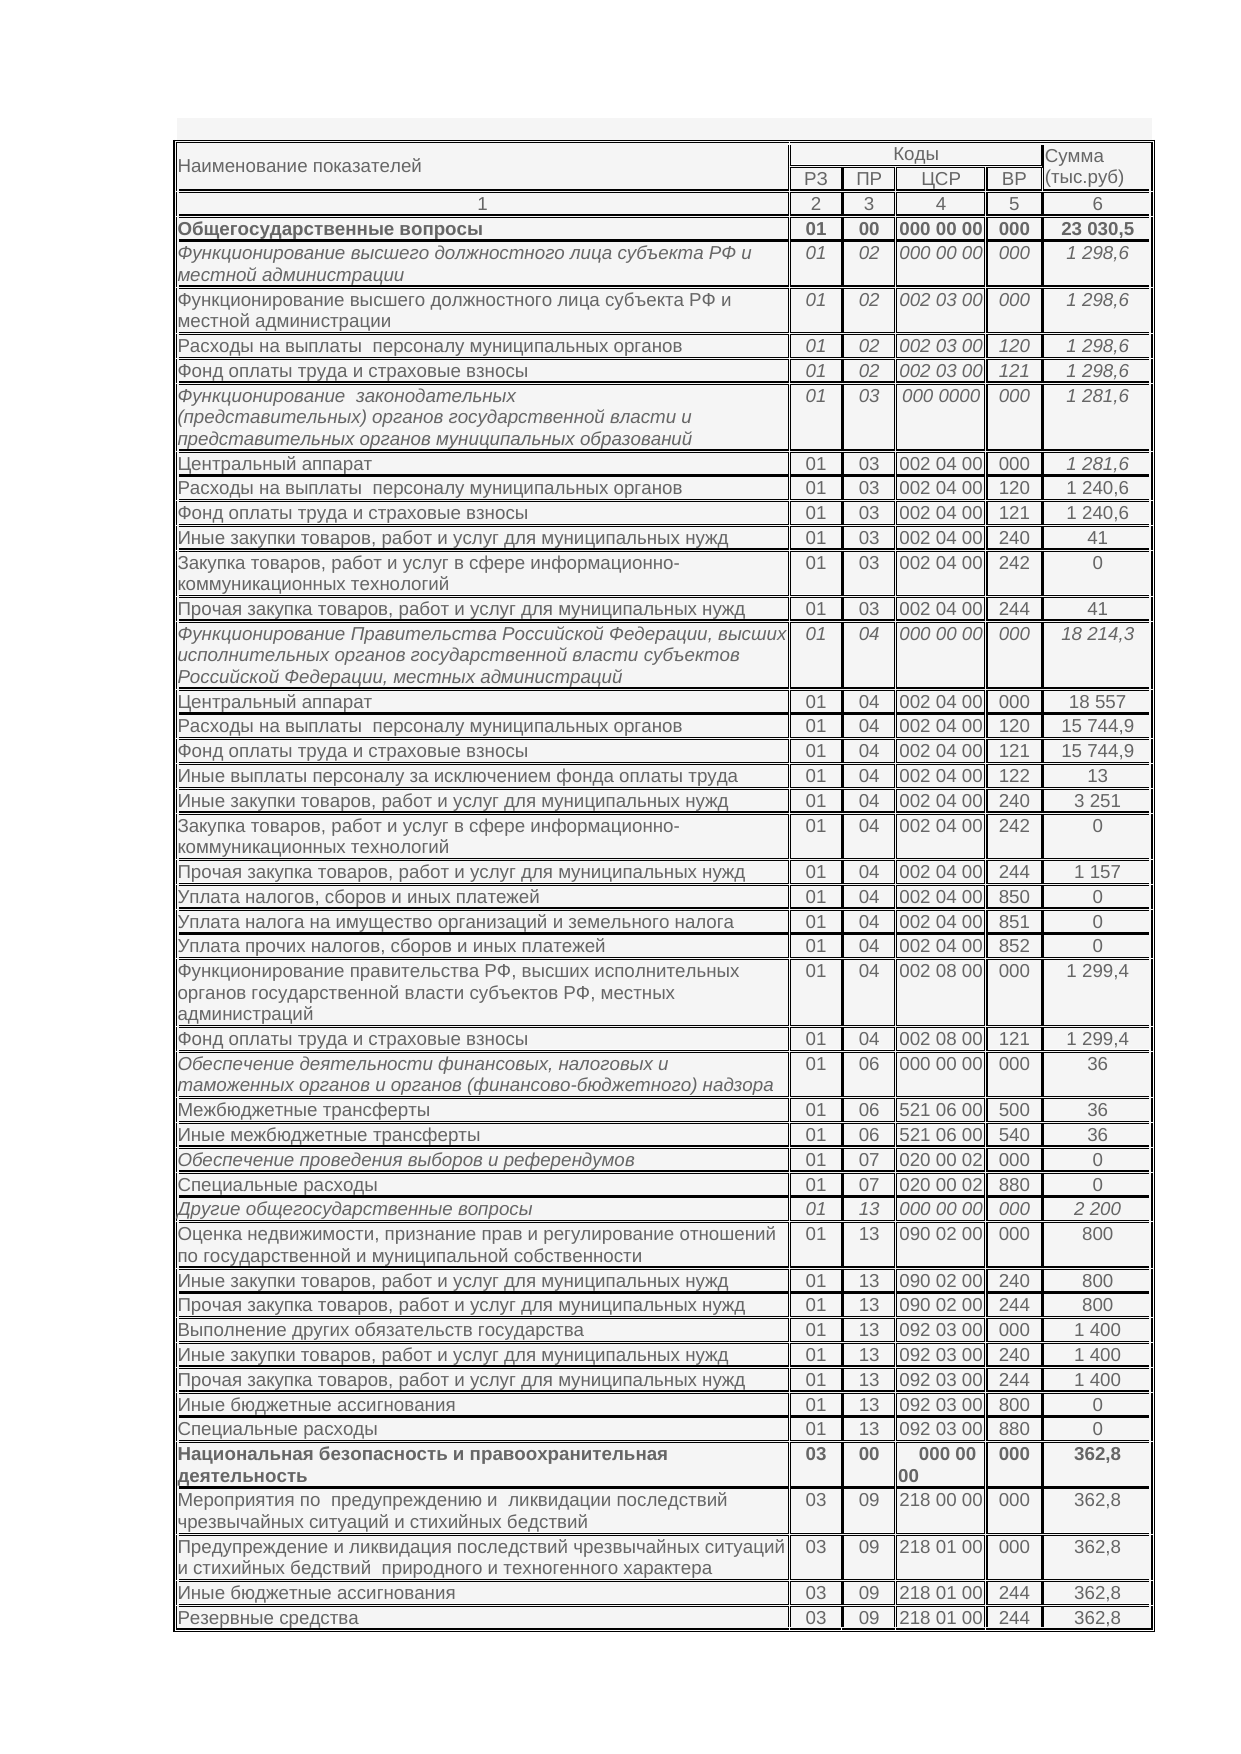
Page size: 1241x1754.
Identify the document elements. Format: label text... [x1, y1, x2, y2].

table_cell 01 [791, 1369, 841, 1390]
table_cell Предупреждение и ликвидация последствий чрезвычайных ситуаций и стихийных бедствий природного и техногенного характера [177, 1533, 788, 1579]
table_cell 23 030,5 [1044, 214, 1152, 239]
table_cell 3 [844, 193, 894, 214]
table_cell 1 240,6 [1044, 474, 1151, 499]
table_cell 218 00 00 [897, 1489, 984, 1532]
table_cell 218 01 00 [897, 1582, 984, 1603]
table_cell 00 [844, 218, 894, 239]
table_header Наименование показателей [177, 143, 789, 189]
table_cell 218 01 00 [896, 1604, 986, 1628]
table_cell 002 04 00 [897, 861, 984, 882]
table_cell 000 00 00 [897, 218, 984, 239]
table_cell 002 08 00 [897, 1028, 984, 1049]
table_cell Функционирование высшего должностного лица субъекта РФ и местной администрации [177, 285, 788, 332]
table_cell 362,8 [1044, 1533, 1152, 1579]
table_cell 000 [988, 1149, 1041, 1170]
table_cell 000 [988, 289, 1041, 332]
table_cell 0 [1044, 1170, 1152, 1195]
table_cell 0 [1044, 932, 1151, 957]
table_cell 000 [988, 1053, 1041, 1096]
table_cell Иные закупки товаров, работ и услуг для муниципальных нужд [175, 1341, 789, 1365]
table_cell 000 [988, 1489, 1041, 1532]
table_cell 01 [791, 691, 841, 712]
table_cell 00 [844, 1443, 894, 1486]
table_cell Расходы на выплаты персоналу муниципальных органов [177, 474, 788, 499]
table_cell 04 [844, 815, 894, 858]
table_cell Прочая закупка товаров, работ и услуг для муниципальных нужд [177, 1365, 788, 1390]
table_cell ЦСР [897, 168, 984, 189]
table_cell 000 [988, 1536, 1041, 1579]
table_cell ПР [844, 168, 894, 189]
table_cell 06 [844, 1053, 894, 1096]
table_cell 092 03 00 [897, 1344, 984, 1365]
table_cell 521 06 00 [897, 1124, 984, 1145]
table_cell 092 03 00 [897, 1369, 984, 1390]
table_cell Функционирование Правительства Российской Федерации, высших исполнительных органов государственной власти субъектов Российской Федерации, местных администраций [177, 619, 788, 687]
table_cell 01 [791, 715, 841, 737]
table_cell 04 [844, 911, 894, 932]
table_cell 240 [988, 790, 1041, 811]
table_cell 092 03 00 [897, 1394, 984, 1415]
table_cell 5 [988, 193, 1041, 214]
table_cell 13 [844, 1418, 894, 1440]
table_cell 002 03 00 [897, 335, 984, 356]
table_cell 120 [988, 335, 1041, 356]
table_cell 18 214,3 [1044, 619, 1152, 687]
table_cell 13 [844, 1319, 894, 1341]
table_cell 01 [791, 289, 841, 332]
table_cell 03 [844, 502, 894, 523]
table_cell 03 [844, 552, 894, 594]
table_cell 120 [988, 715, 1041, 737]
table_cell 000 [988, 242, 1041, 285]
table_cell 1 299,4 [1042, 957, 1153, 1025]
table_cell 04 [844, 740, 894, 762]
table_cell Специальные расходы [177, 1170, 788, 1195]
table_cell 01 [791, 477, 841, 499]
table_cell Закупка товаров, работ и услуг в сфере информационно-коммуникационных технологий [177, 811, 788, 858]
table_cell 1 298,6 [1044, 239, 1151, 285]
table_cell 1 298,6 [1042, 332, 1153, 356]
table_cell 1 281,6 [1044, 449, 1152, 474]
table_cell 13 [844, 1344, 894, 1365]
table_cell 03 [790, 1607, 842, 1628]
table_cell 240 [988, 527, 1041, 548]
table_cell 01 [791, 1319, 841, 1341]
table_cell 07 [844, 1149, 894, 1170]
table_cell 03 [844, 598, 894, 619]
table_cell РЗ [791, 168, 841, 189]
table_cell 01 [791, 1270, 841, 1291]
table_cell 000 00 00 [897, 623, 984, 687]
table_cell 0 [1044, 548, 1152, 594]
table_cell 000 00 00 [897, 1053, 984, 1096]
table_cell 000 [988, 691, 1041, 712]
table_cell 1 240,6 [1042, 499, 1153, 523]
table_cell 002 04 00 [897, 790, 984, 811]
table_cell 362,8 [1042, 1440, 1153, 1486]
table_cell 03 [791, 1536, 841, 1579]
table_header Коды [790, 143, 1042, 164]
table_cell Фонд оплаты труда и страховые взносы [175, 737, 789, 762]
table_cell 0 [1044, 1145, 1152, 1170]
table_cell 122 [988, 765, 1041, 786]
table_cell 01 [791, 815, 841, 858]
table_cell 002 04 00 [897, 552, 984, 594]
table_cell 01 [791, 1099, 841, 1121]
table_cell 002 04 00 [897, 502, 984, 523]
table_cell Центральный аппарат [177, 687, 788, 712]
table_cell Обеспечение проведения выборов и референдумов [177, 1145, 788, 1170]
table_cell Функционирование правительства РФ, высших исполнительных органов государственной власти субъектов РФ, местных администраций [175, 957, 789, 1025]
table_cell Иные межбюджетные трансферты [175, 1121, 789, 1145]
table_cell 000 [988, 385, 1041, 449]
table_cell 04 [844, 691, 894, 712]
table_cell 01 [791, 1028, 841, 1049]
table_cell 09 [844, 1582, 894, 1603]
table_cell 01 [791, 385, 841, 449]
table_cell Иные закупки товаров, работ и услуг для муниципальных нужд [177, 786, 788, 811]
table_cell 01 [791, 453, 841, 474]
table_cell 09 [842, 1607, 896, 1628]
table_cell 218 01 00 [897, 1536, 984, 1579]
table_cell 000 [988, 1319, 1041, 1341]
table_cell 15 744,9 [1042, 737, 1153, 762]
table_cell Иные бюджетные ассигнования [175, 1579, 789, 1603]
table_cell 03 [791, 1489, 841, 1532]
table_cell 01 [791, 598, 841, 619]
table_cell 3 251 [1044, 786, 1152, 811]
table_cell Иные закупки товаров, работ и услуг для муниципальных нужд [177, 1266, 788, 1291]
table_cell Национальная безопасность и правоохранительная деятельность [175, 1440, 789, 1486]
table_cell 03 [791, 1582, 841, 1603]
table_cell 020 00 02 [897, 1174, 984, 1195]
table_cell 6 [1044, 189, 1152, 214]
table_cell 002 04 00 [897, 691, 984, 712]
table_cell 01 [791, 1294, 841, 1316]
table_cell Уплата прочих налогов, сборов и иных платежей [177, 932, 788, 957]
table_cell 521 06 00 [897, 1099, 984, 1121]
table_cell 13 [844, 1223, 894, 1266]
table_cell 13 [844, 1198, 894, 1220]
table_cell 000 [988, 623, 1041, 687]
table_cell 090 02 00 [897, 1294, 984, 1316]
table_cell 02 [844, 242, 894, 285]
table_cell 03 [844, 385, 894, 449]
table_cell 01 [791, 861, 841, 882]
table_cell Фонд оплаты труда и страховые взносы [175, 1025, 789, 1049]
table_cell 01 [791, 886, 841, 907]
table_cell 002 04 00 [897, 886, 984, 907]
table_cell 000 [988, 1223, 1041, 1266]
table_cell Закупка товаров, работ и услуг в сфере информационно-коммуникационных технологий [177, 548, 788, 594]
table_cell 002 04 00 [897, 477, 984, 499]
table_cell 1 299,4 [1042, 1025, 1153, 1049]
table_cell 120 [988, 477, 1041, 499]
table_cell Иные выплаты персоналу за исключением фонда оплаты труда [175, 762, 789, 786]
table_cell 04 [844, 765, 894, 786]
table_cell 000 [988, 453, 1041, 474]
table_cell ВР [988, 168, 1041, 189]
table_cell 01 [791, 765, 841, 786]
table_cell 852 [988, 935, 1041, 957]
table_cell Расходы на выплаты персоналу муниципальных органов [175, 332, 789, 356]
table_cell 090 02 00 [897, 1270, 984, 1291]
table_cell 04 [844, 960, 894, 1025]
table_cell 1 400 [1044, 1365, 1152, 1390]
table_cell 03 [844, 477, 894, 499]
table_cell 850 [988, 886, 1041, 907]
table_cell 01 [791, 1394, 841, 1415]
table_cell 121 [988, 1028, 1041, 1049]
table_cell 002 04 00 [897, 527, 984, 548]
table_cell 002 08 00 [897, 960, 984, 1025]
table_cell 18 557 [1044, 687, 1152, 712]
table_cell 092 03 00 [897, 1418, 984, 1440]
table_cell Уплата налогов, сборов и иных платежей [177, 883, 788, 907]
table_cell 03 [844, 527, 894, 548]
table_cell 04 [844, 886, 894, 907]
table_cell 092 03 00 [897, 1319, 984, 1341]
table_cell Фонд оплаты труда и страховые взносы [175, 499, 789, 523]
table_cell 800 [988, 1394, 1041, 1415]
table_cell 1 281,6 [1044, 381, 1152, 449]
table_cell 002 04 00 [897, 935, 984, 957]
table_cell 244 [988, 598, 1041, 619]
table_cell 01 [791, 360, 841, 381]
table_cell 244 [988, 1369, 1041, 1390]
table_cell 13 [844, 1294, 894, 1316]
table_cell 002 03 00 [897, 289, 984, 332]
table_cell 4 [897, 193, 984, 214]
table_cell 362,8 [1044, 1486, 1151, 1532]
table_cell 03 [844, 453, 894, 474]
table_cell 121 [988, 360, 1041, 381]
table_cell 01 [791, 1344, 841, 1365]
table_cell 36 [1042, 1096, 1153, 1121]
table_cell 000 [988, 218, 1041, 239]
table_cell 244 [988, 1294, 1041, 1316]
table_cell 002 04 00 [897, 598, 984, 619]
table_cell Выполнение других обязательств государства [175, 1316, 789, 1341]
table_cell 01 [791, 740, 841, 762]
table_cell 244 [986, 1607, 1042, 1628]
table_cell 002 04 00 [897, 765, 984, 786]
table_cell 851 [988, 911, 1041, 932]
table_cell 02 [844, 289, 894, 332]
table_cell Функционирование законодательных (представительных) органов государственной власти и представительных органов муниципальных образований [177, 381, 788, 449]
table_cell 000 [988, 960, 1041, 1025]
table_cell 01 [791, 527, 841, 548]
table_cell 500 [988, 1099, 1041, 1121]
table_cell Оценка недвижимости, признание прав и регулирование отношений по государственной и муниципальной собственности [175, 1220, 789, 1266]
table_cell 04 [844, 790, 894, 811]
table_cell 01 [791, 790, 841, 811]
table_cell 13 [844, 1394, 894, 1415]
table_cell Обеспечение деятельности финансовых, налоговых и таможенных органов и органов (финансово-бюджетного) надзора [177, 1050, 788, 1096]
table_cell 0 [1044, 1415, 1151, 1440]
table_cell 0 [1044, 907, 1152, 932]
table_cell 01 [791, 911, 841, 932]
table_cell Резервные средства [177, 1604, 789, 1628]
table_cell Мероприятия по предупреждению и ликвидации последствий чрезвычайных ситуаций и стихийных бедствий [177, 1486, 788, 1532]
table_cell 06 [844, 1099, 894, 1121]
table_cell 01 [791, 1418, 841, 1440]
table_cell 020 00 02 [897, 1149, 984, 1170]
table_cell 240 [988, 1344, 1041, 1365]
table_cell 01 [791, 552, 841, 594]
table_cell 01 [791, 218, 841, 239]
table_cell 01 [791, 935, 841, 957]
table_cell Иные бюджетные ассигнования [177, 1390, 788, 1415]
table_cell 121 [988, 740, 1041, 762]
table_cell 01 [791, 335, 841, 356]
table_cell 002 04 00 [897, 740, 984, 762]
table_cell 000 00 00 [897, 242, 984, 285]
table_cell 800 [1044, 1266, 1152, 1291]
table_cell 000 00 00 [897, 1198, 984, 1220]
table_cell 03 [791, 1443, 841, 1486]
table_cell 15 744,9 [1044, 712, 1151, 737]
table_cell 01 [791, 1198, 841, 1220]
table_cell 1 400 [1042, 1316, 1153, 1341]
table_cell 800 [1044, 1291, 1151, 1316]
table_cell 41 [1044, 595, 1152, 619]
table_cell 36 [1042, 1121, 1153, 1145]
table_cell 090 02 00 [897, 1223, 984, 1266]
table_header Сумма (тыс.руб) [1042, 143, 1151, 189]
table_cell 01 [791, 1223, 841, 1266]
table_cell 240 [988, 1270, 1041, 1291]
table_cell 0 [1044, 811, 1152, 858]
table_cell 02 [844, 360, 894, 381]
table_cell 362,8 [1042, 1579, 1153, 1603]
table_cell 01 [791, 502, 841, 523]
table_cell 1 298,6 [1044, 285, 1152, 332]
table_cell 36 [1044, 1050, 1152, 1096]
table_cell 244 [988, 1582, 1041, 1603]
table_cell 09 [844, 1536, 894, 1579]
table_cell 540 [988, 1124, 1041, 1145]
table_cell 01 [791, 960, 841, 1025]
table_cell 2 200 [1044, 1195, 1151, 1220]
table_cell 002 04 00 [897, 715, 984, 737]
table_cell 01 [791, 1174, 841, 1195]
table_cell 880 [988, 1174, 1041, 1195]
table_cell 13 [844, 1369, 894, 1390]
table_cell 121 [988, 502, 1041, 523]
table_cell 01 [791, 623, 841, 687]
table_cell 0 [1044, 1390, 1152, 1415]
table_cell 04 [844, 623, 894, 687]
table_cell 000 [988, 1198, 1041, 1220]
table_cell 13 [1042, 762, 1153, 786]
table_cell Прочая закупка товаров, работ и услуг для муниципальных нужд [177, 595, 788, 619]
table_cell 362,8 [1042, 1604, 1152, 1628]
table_cell 1 298,6 [1044, 356, 1152, 381]
table_cell 04 [844, 1028, 894, 1049]
table_cell 002 04 00 [897, 815, 984, 858]
table_cell 002 03 00 [897, 360, 984, 381]
table_cell 41 [1044, 524, 1152, 548]
table_cell Функционирование высшего должностного лица субъекта РФ и местной администрации [177, 239, 788, 285]
table_cell Другие общегосударственные вопросы [177, 1195, 788, 1220]
table_cell Специальные расходы [177, 1415, 788, 1440]
table_cell 880 [988, 1418, 1041, 1440]
table_cell 002 04 00 [897, 453, 984, 474]
table_cell Уплата налога на имущество организаций и земельного налога [177, 907, 788, 932]
table_cell 06 [844, 1124, 894, 1145]
table_cell 242 [988, 815, 1041, 858]
table_cell Иные закупки товаров, работ и услуг для муниципальных нужд [177, 524, 788, 548]
table_cell 04 [844, 715, 894, 737]
table_cell 01 [791, 1053, 841, 1096]
table_cell 1 [177, 189, 788, 214]
table_cell 13 [844, 1270, 894, 1291]
table_cell 1 157 [1042, 858, 1153, 882]
table_cell 0 [1044, 883, 1152, 907]
table_cell 04 [844, 861, 894, 882]
table_cell 01 [791, 242, 841, 285]
table_cell 244 [988, 861, 1041, 882]
table_cell 09 [844, 1489, 894, 1532]
table_cell 000 0000 [897, 385, 984, 449]
table_cell Расходы на выплаты персоналу муниципальных органов [177, 712, 788, 737]
table_cell 242 [988, 552, 1041, 594]
table_cell Центральный аппарат [177, 449, 788, 474]
table_cell 000 [988, 1443, 1041, 1486]
table_cell 01 [791, 1149, 841, 1170]
table_cell 800 [1042, 1220, 1153, 1266]
table_cell Фонд оплаты труда и страховые взносы [177, 356, 788, 381]
table_cell 002 04 00 [897, 911, 984, 932]
table_cell 04 [844, 935, 894, 957]
table_cell 1 400 [1042, 1341, 1153, 1365]
table_cell 000 00 00 [897, 1443, 984, 1486]
table_cell 01 [791, 1124, 841, 1145]
table_cell Общегосударственные вопросы [177, 214, 788, 239]
table_cell Прочая закупка товаров, работ и услуг для муниципальных нужд [175, 858, 789, 882]
table_cell 02 [844, 335, 894, 356]
table_cell 2 [791, 193, 841, 214]
table_cell Прочая закупка товаров, работ и услуг для муниципальных нужд [177, 1291, 788, 1316]
table_cell 07 [844, 1174, 894, 1195]
table_cell Межбюджетные трансферты [175, 1096, 789, 1121]
